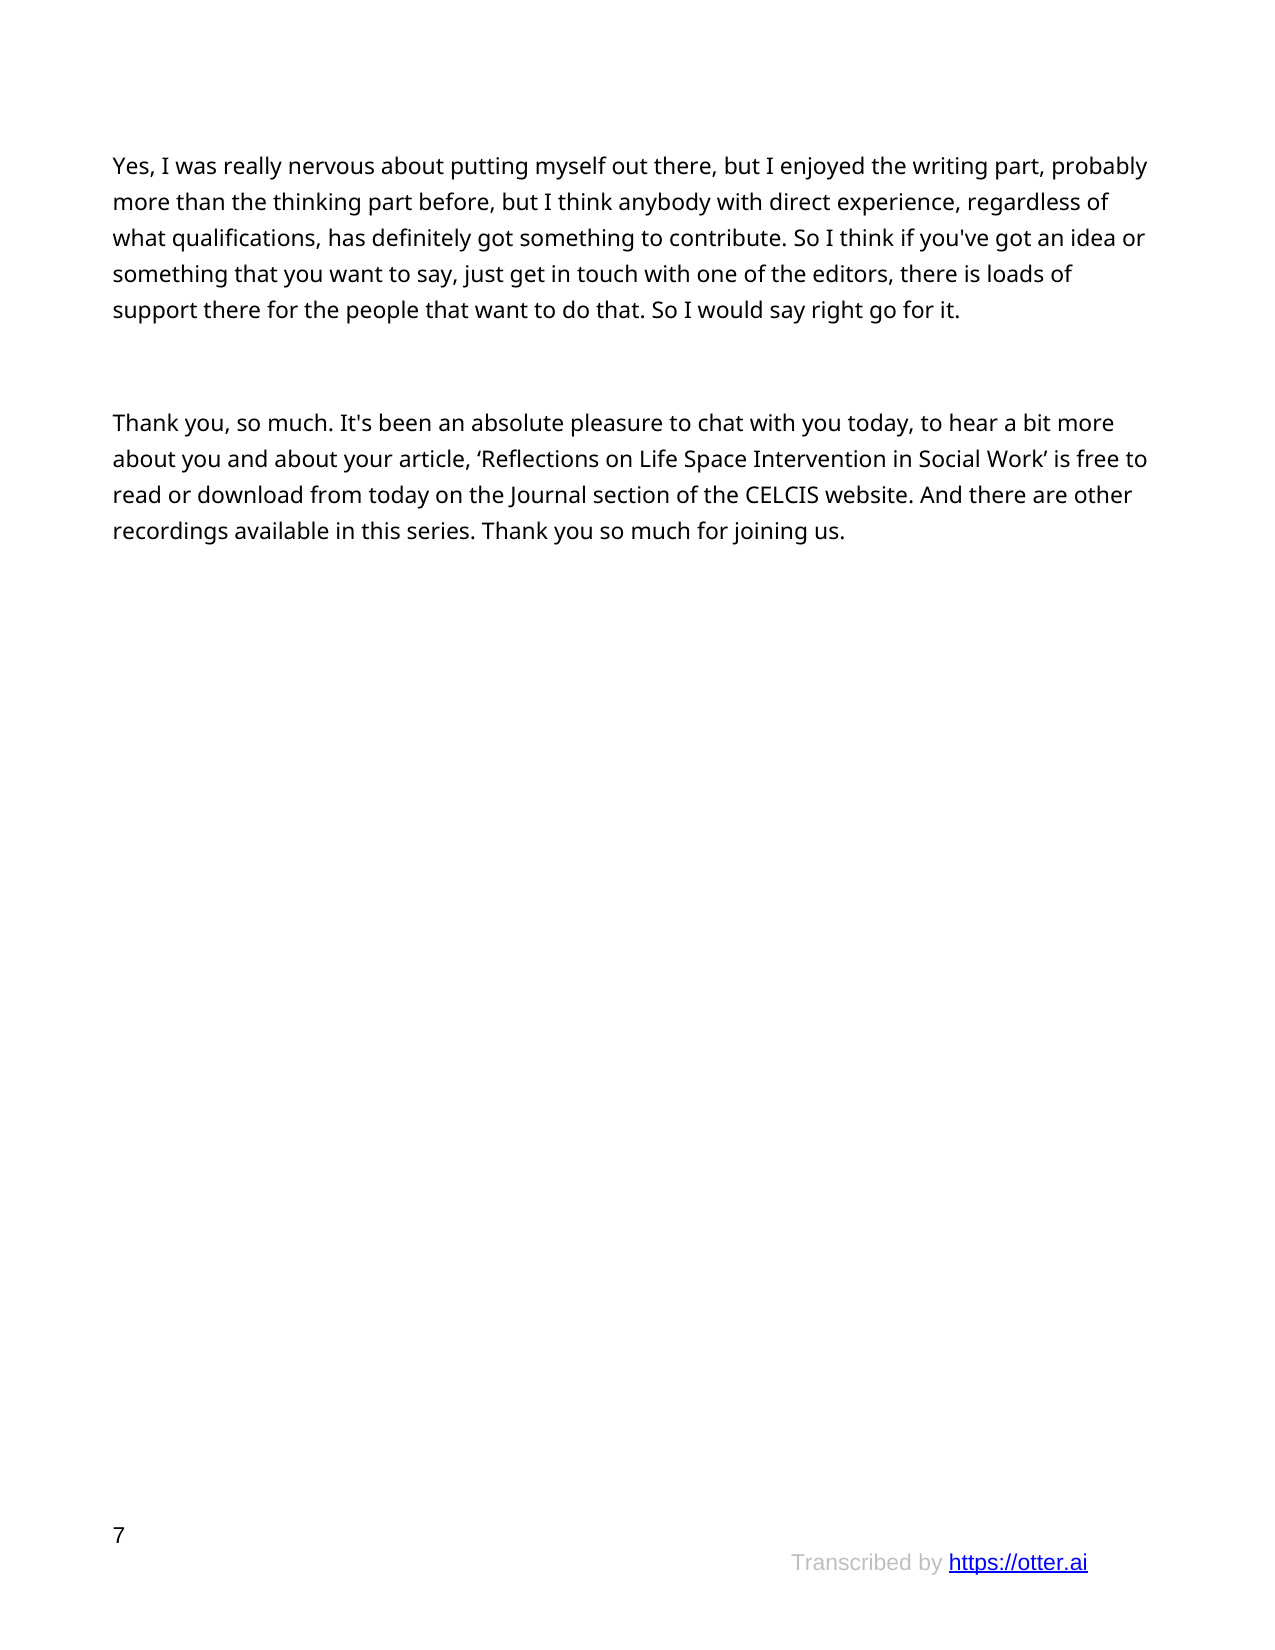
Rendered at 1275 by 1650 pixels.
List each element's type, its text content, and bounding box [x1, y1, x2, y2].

text Yes, I was really nervous about putting myself out there, but I enjoyed the writing part, probably more than the thinking part before, but I think anybody with direct experience, regardless of what qualifications, has definitely got something to contribute. So I think if you've got an idea or something that you want to say, just get in touch with one of the editors, there is loads of support there for the people that want to do that. So I would say right go for it. [112, 150, 1162, 325]
text Thank you, so much. It's been an absolute pleasure to chat with you today, to hear a bit more about you and about your article, ‘Reflections on Life Space Intervention in Social Work’ is free to read or download from today on the Journal section of the CELCIS website. And there are other recordings available in this series. Thank you so much for joining us. [112, 407, 1162, 546]
